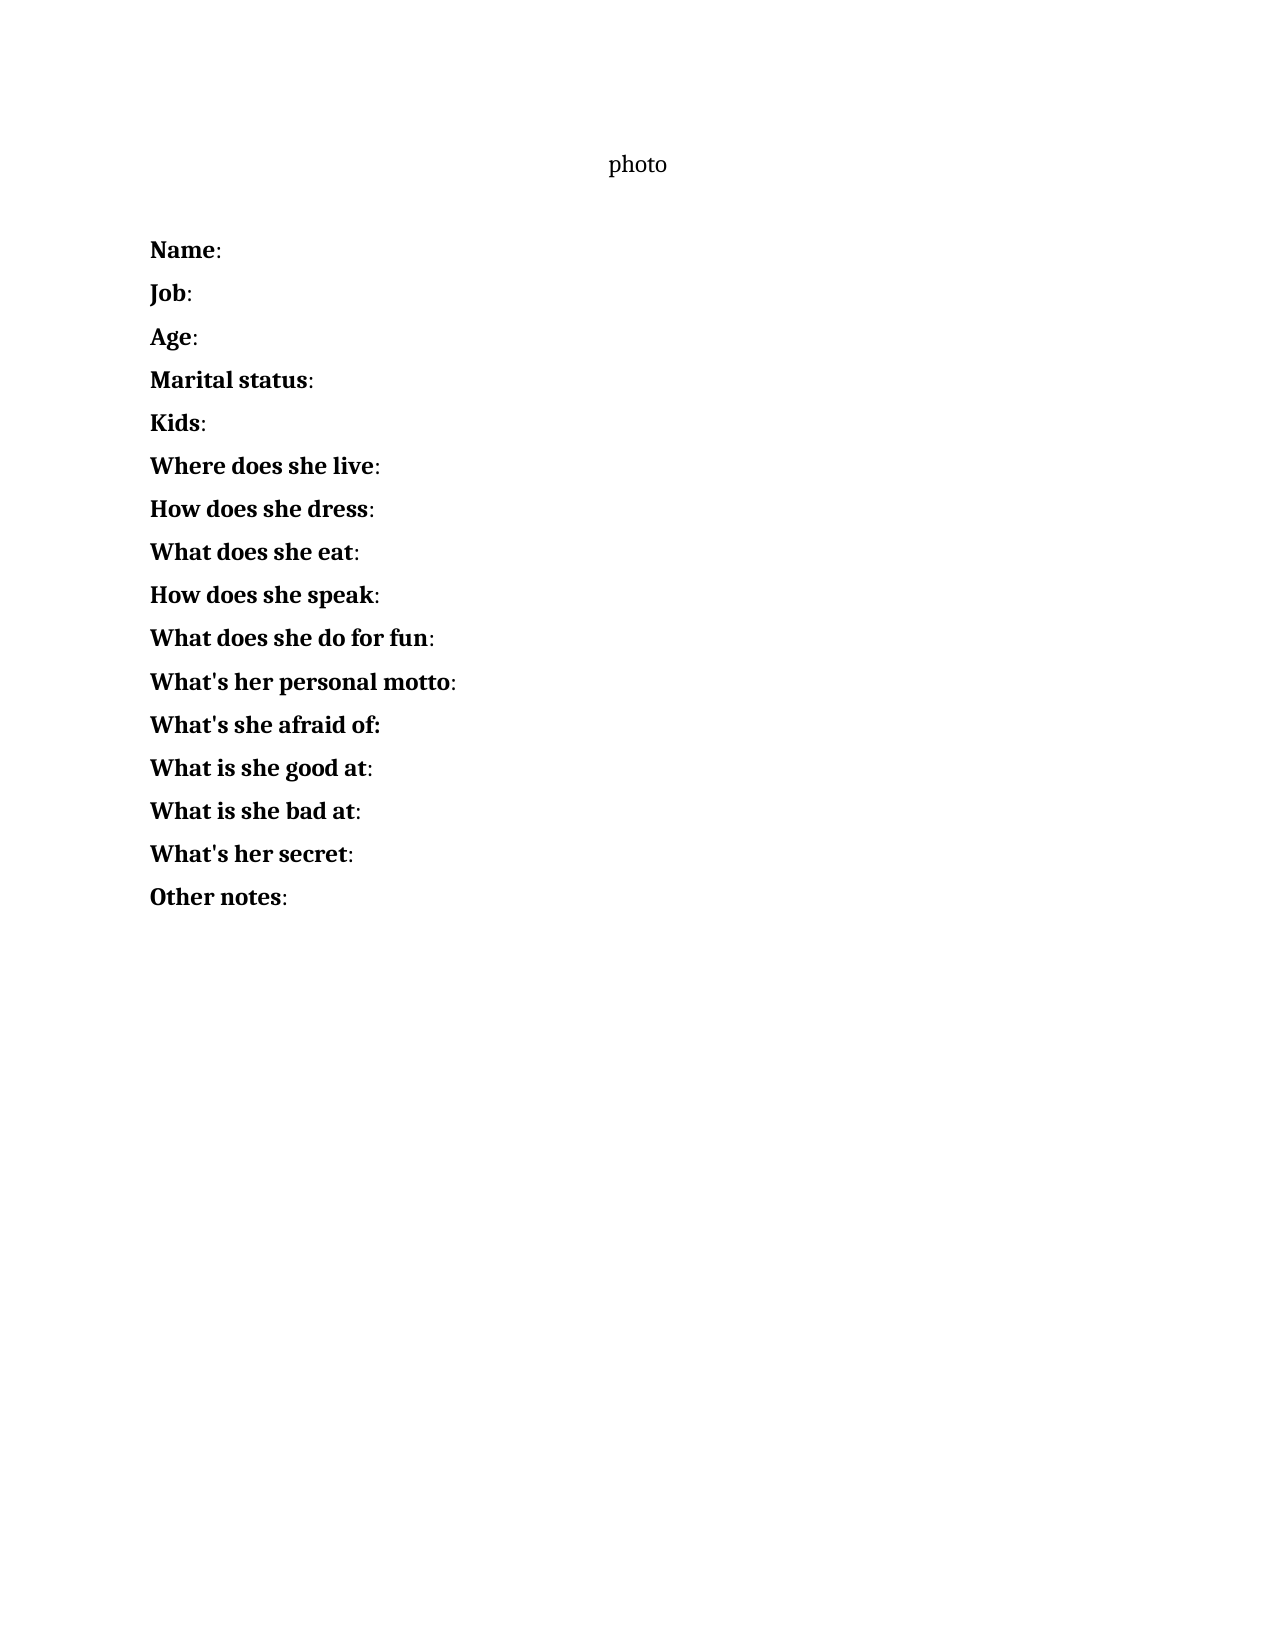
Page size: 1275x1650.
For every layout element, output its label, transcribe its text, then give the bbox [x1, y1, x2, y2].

text Marital status: [150, 366, 1125, 394]
text Other notes: [150, 883, 1125, 912]
text What does she do for fun: [150, 624, 1125, 653]
text Name: [150, 236, 1125, 265]
text What's her secret: [150, 840, 1125, 869]
text photo [150, 150, 1125, 179]
text What is she good at: [150, 754, 1125, 782]
text What's her personal motto: [150, 667, 1125, 696]
text Kids: [150, 409, 1125, 437]
text Where does she live: [150, 452, 1125, 481]
text Job: [150, 279, 1125, 308]
text What does she eat: [150, 538, 1125, 567]
text What's she afraid of: [150, 711, 1125, 739]
text Age: [150, 322, 1125, 351]
text How does she speak: [150, 581, 1125, 610]
text What is she bad at: [150, 797, 1125, 826]
text How does she dress: [150, 495, 1125, 524]
